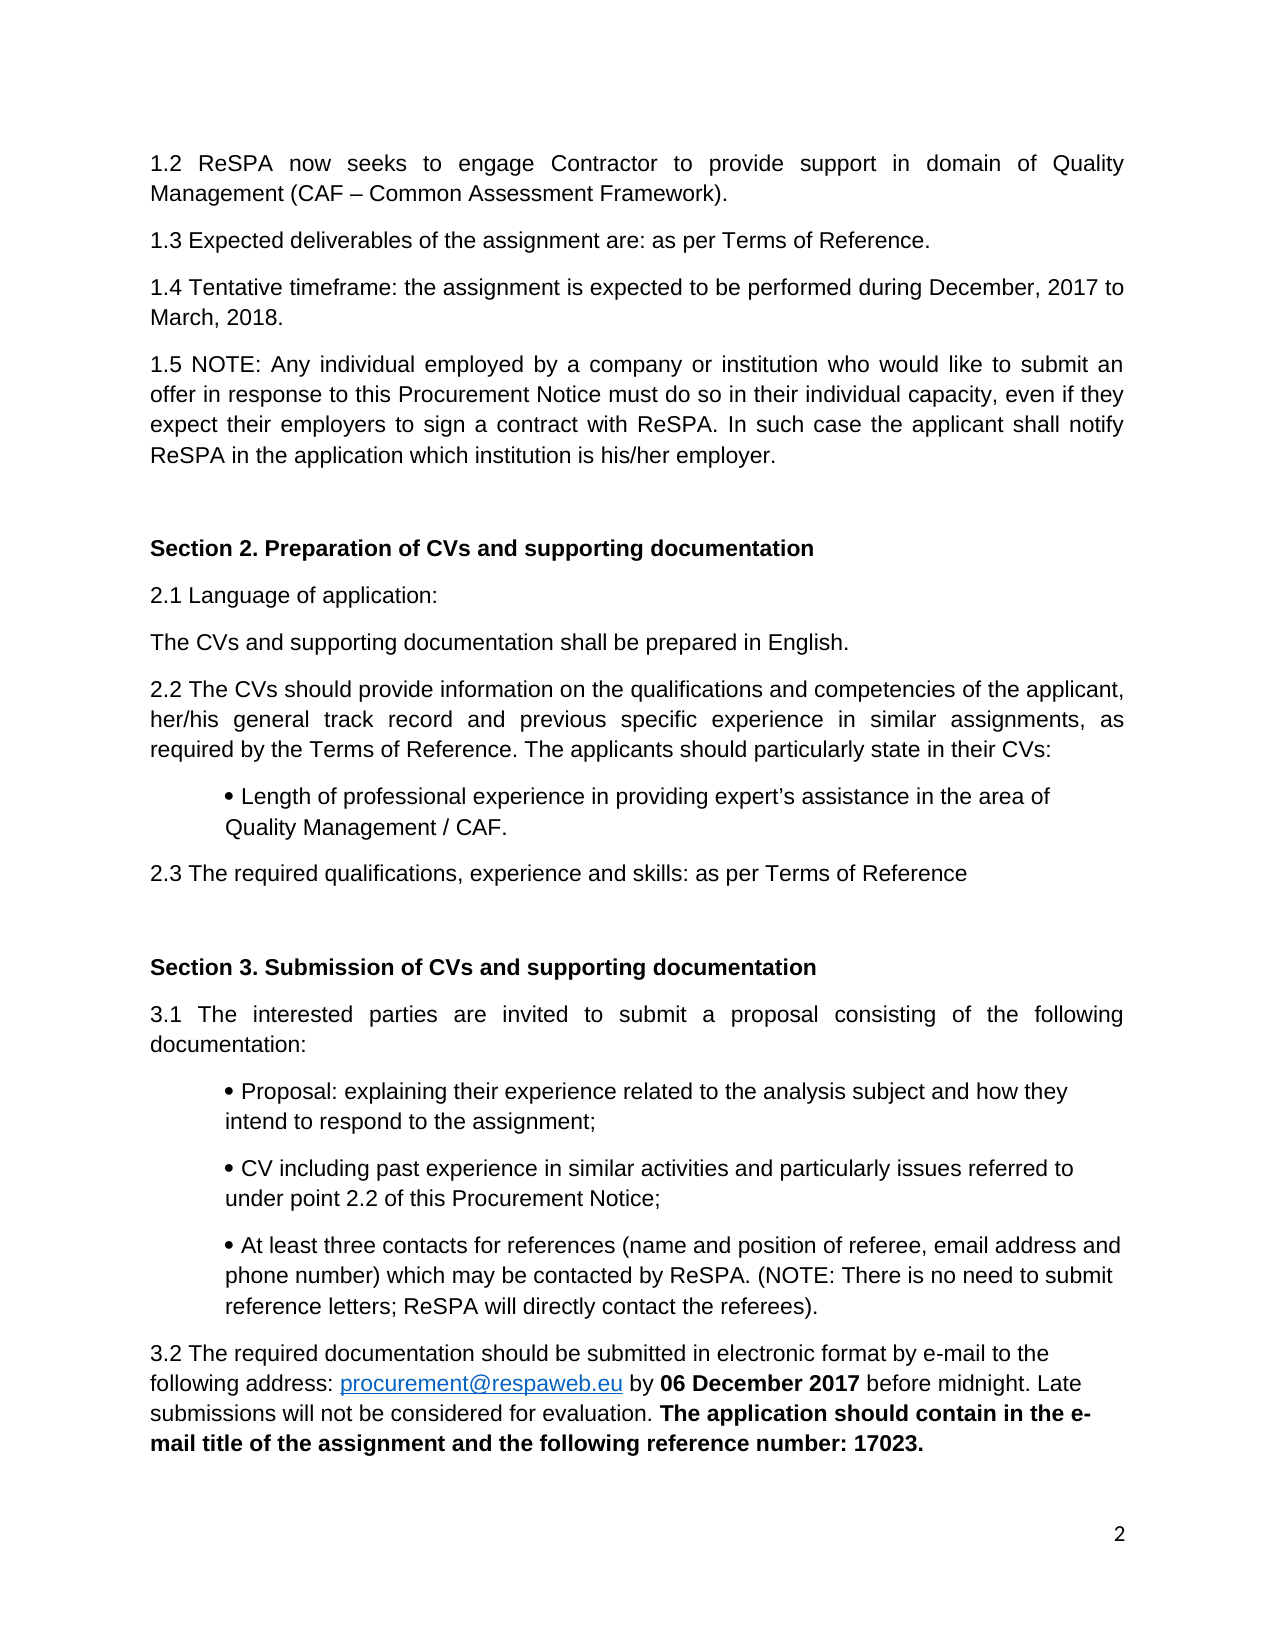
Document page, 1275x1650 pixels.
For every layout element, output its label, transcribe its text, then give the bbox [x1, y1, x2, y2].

text 1.2 ReSPA now seeks to engage Contractor to provide support in domain of Quality Management (CAF – Common Assessment Framework). [150, 150, 1125, 207]
text The CVs and supporting documentation shall be prepared in English. [150, 629, 1125, 656]
text Section 2. Preparation of CVs and supporting documentation [150, 535, 1125, 562]
text 3.2 The required documentation should be submitted in electronic format by e-mail to the following address: procurement@respaweb.eu by 06 December 2017 before midnight. Late submissions will not be considered for evaluation. The application should contain in the e-mail title of the assignment and the following reference number: 17023. [150, 1339, 1125, 1457]
text 1.3 Expected deliverables of the assignment are: as per Terms of Reference. [150, 227, 1125, 253]
text Proposal: explaining their experience related to the analysis subject and how they intend to respond to the assignment; [225, 1078, 1125, 1135]
text 2.1 Language of application: [150, 582, 1125, 609]
text CV including past experience in similar activities and particularly issues referred to under point 2.2 of this Procurement Notice; [225, 1155, 1125, 1212]
text Length of professional experience in providing expert’s assistance in the area of Quality Management / CAF. [225, 783, 1125, 840]
text 2.2 The CVs should provide information on the qualifications and competencies of the applicant, her/his general track record and previous specific experience in similar assignments, as required by the Terms of Reference. The applicants should particularly state in their CVs: [150, 676, 1125, 763]
text 1.4 Tentative timeframe: the assignment is expected to be performed during December, 2017 to March, 2018. [150, 274, 1125, 331]
text 3.1 The interested parties are invited to submit a proposal consisting of the following documentation: [150, 1001, 1125, 1058]
text Section 3. Submission of CVs and supporting documentation [150, 954, 1125, 981]
text At least three contacts for references (name and position of referee, email address and phone number) which may be contacted by ReSPA. (NOTE: There is no need to submit reference letters; ReSPA will directly contact the referees). [225, 1232, 1125, 1319]
text 1.5 NOTE: Any individual employed by a company or institution who would like to submit an offer in response to this Procurement Notice must do so in their individual capacity, even if they expect their employers to sign a contract with ReSPA. In such case the applicant shall notify ReSPA in the application which institution is his/her employer. [150, 351, 1125, 468]
text 2.3 The required qualifications, experience and skills: as per Terms of Reference [150, 860, 1125, 887]
